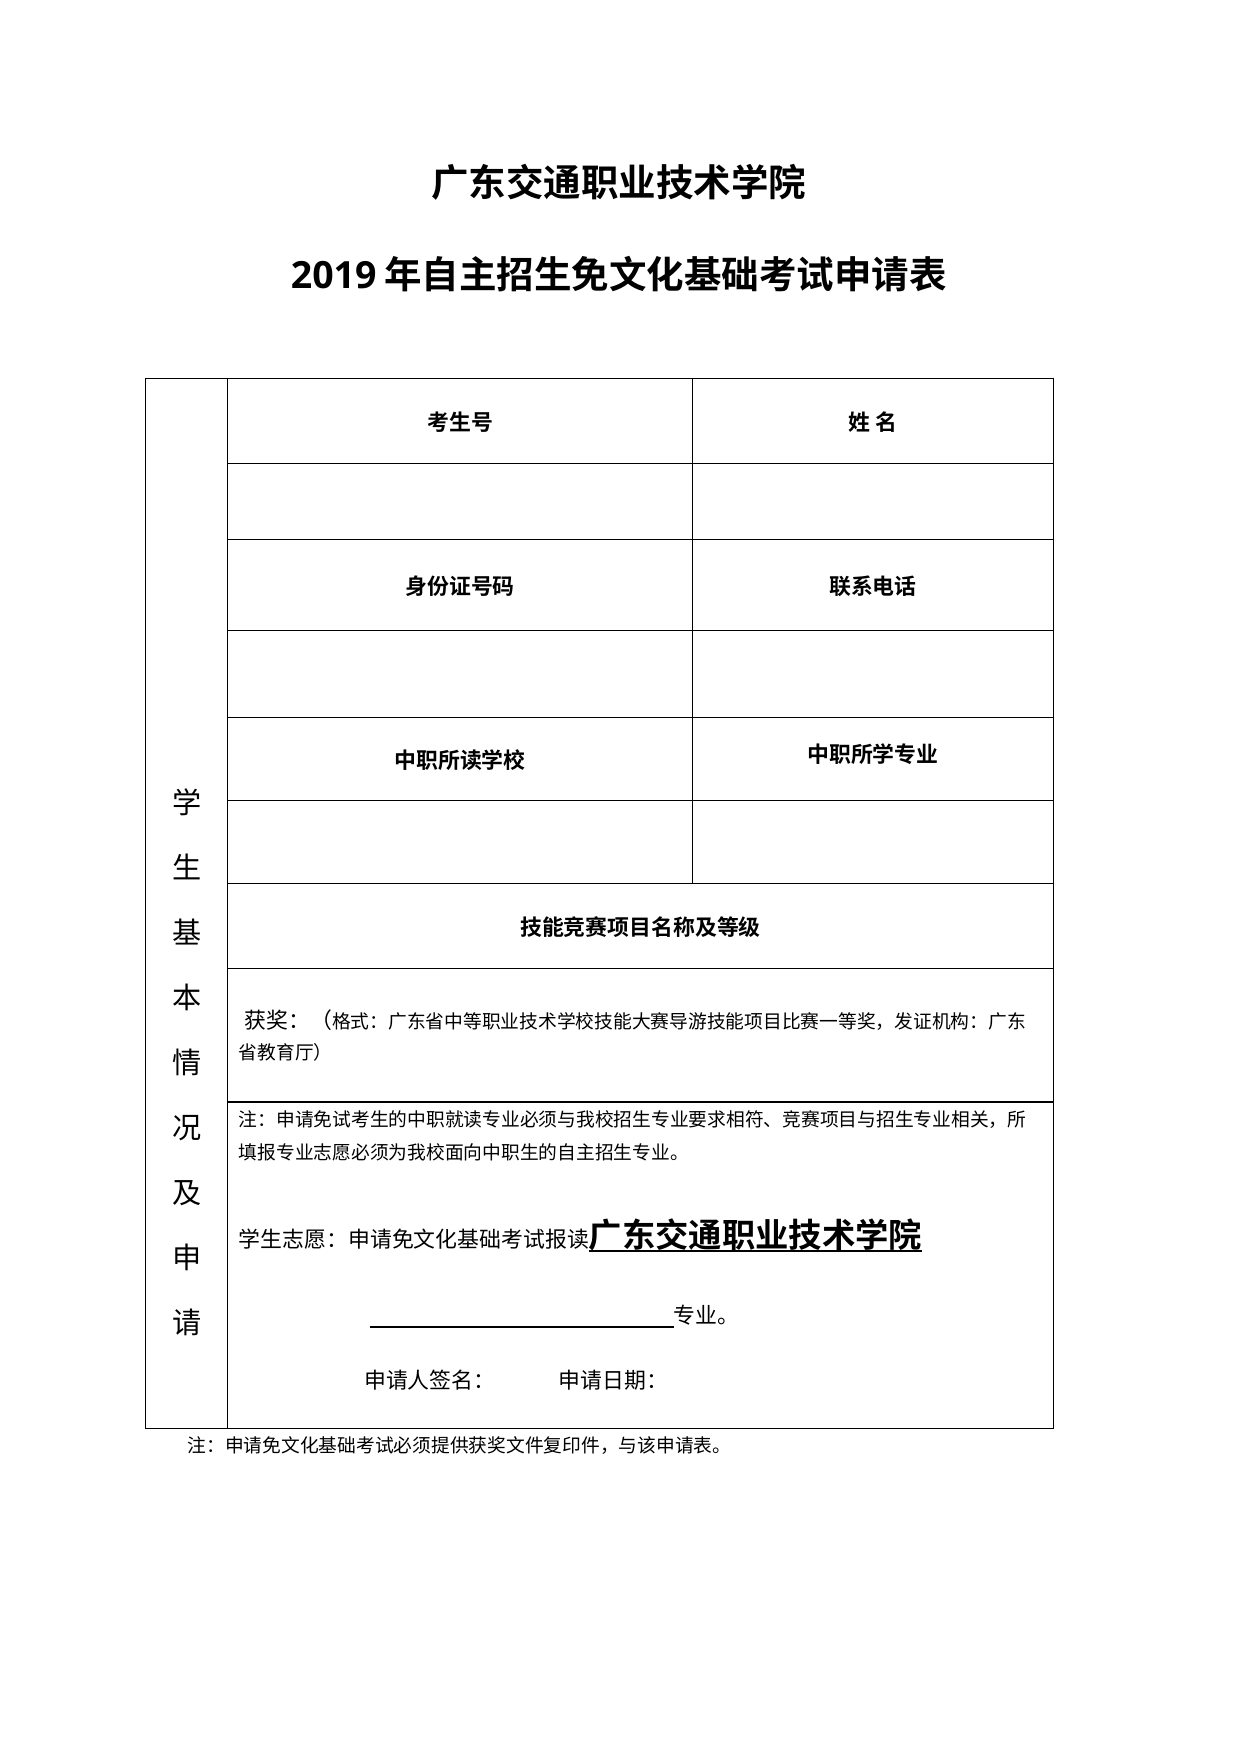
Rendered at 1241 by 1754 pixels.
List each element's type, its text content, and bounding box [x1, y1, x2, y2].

table_cell 获奖：（格式：广东省中等职业技术学校技能大赛导游技能项目比赛一等奖，发证机构：广东省教育厅） [228, 969, 1053, 1101]
table_cell 注：申请免试考生的中职就读专业必须与我校招生专业要求相符、竞赛项目与招生专业相关，所填报专业志愿必须为我校面向中职生的自主招生专业。 学生志愿：申请免文化基础考试报读广东交通职业技术学院 专业。 申请人签名： 申请日期： [228, 1103, 1053, 1427]
table_cell 技能竞赛项目名称及等级 [228, 884, 1053, 968]
table_cell [228, 631, 692, 717]
table_header 考生号 [228, 379, 692, 462]
text 广东交通职业技术学院 [169, 148, 1068, 213]
table_cell [228, 464, 692, 539]
table_cell [228, 801, 692, 883]
table_header 姓 名 [693, 379, 1053, 462]
table_cell [693, 464, 1053, 539]
text 2019年自主招生免文化基础考试申请表 [169, 240, 1068, 305]
table_cell 中职所学专业 [693, 718, 1053, 800]
table_cell [693, 801, 1053, 883]
table_cell 联系电话 [693, 540, 1053, 630]
text 注：申请免文化基础考试必须提供获奖文件复印件，与该申请表。 [187, 1429, 1053, 1461]
table_cell 中职所读学校 [228, 718, 692, 800]
table_header 学 生 基 本 情 况 及 申 请 [146, 379, 227, 1427]
table_cell 身份证号码 [228, 540, 692, 630]
table_cell [693, 631, 1053, 717]
